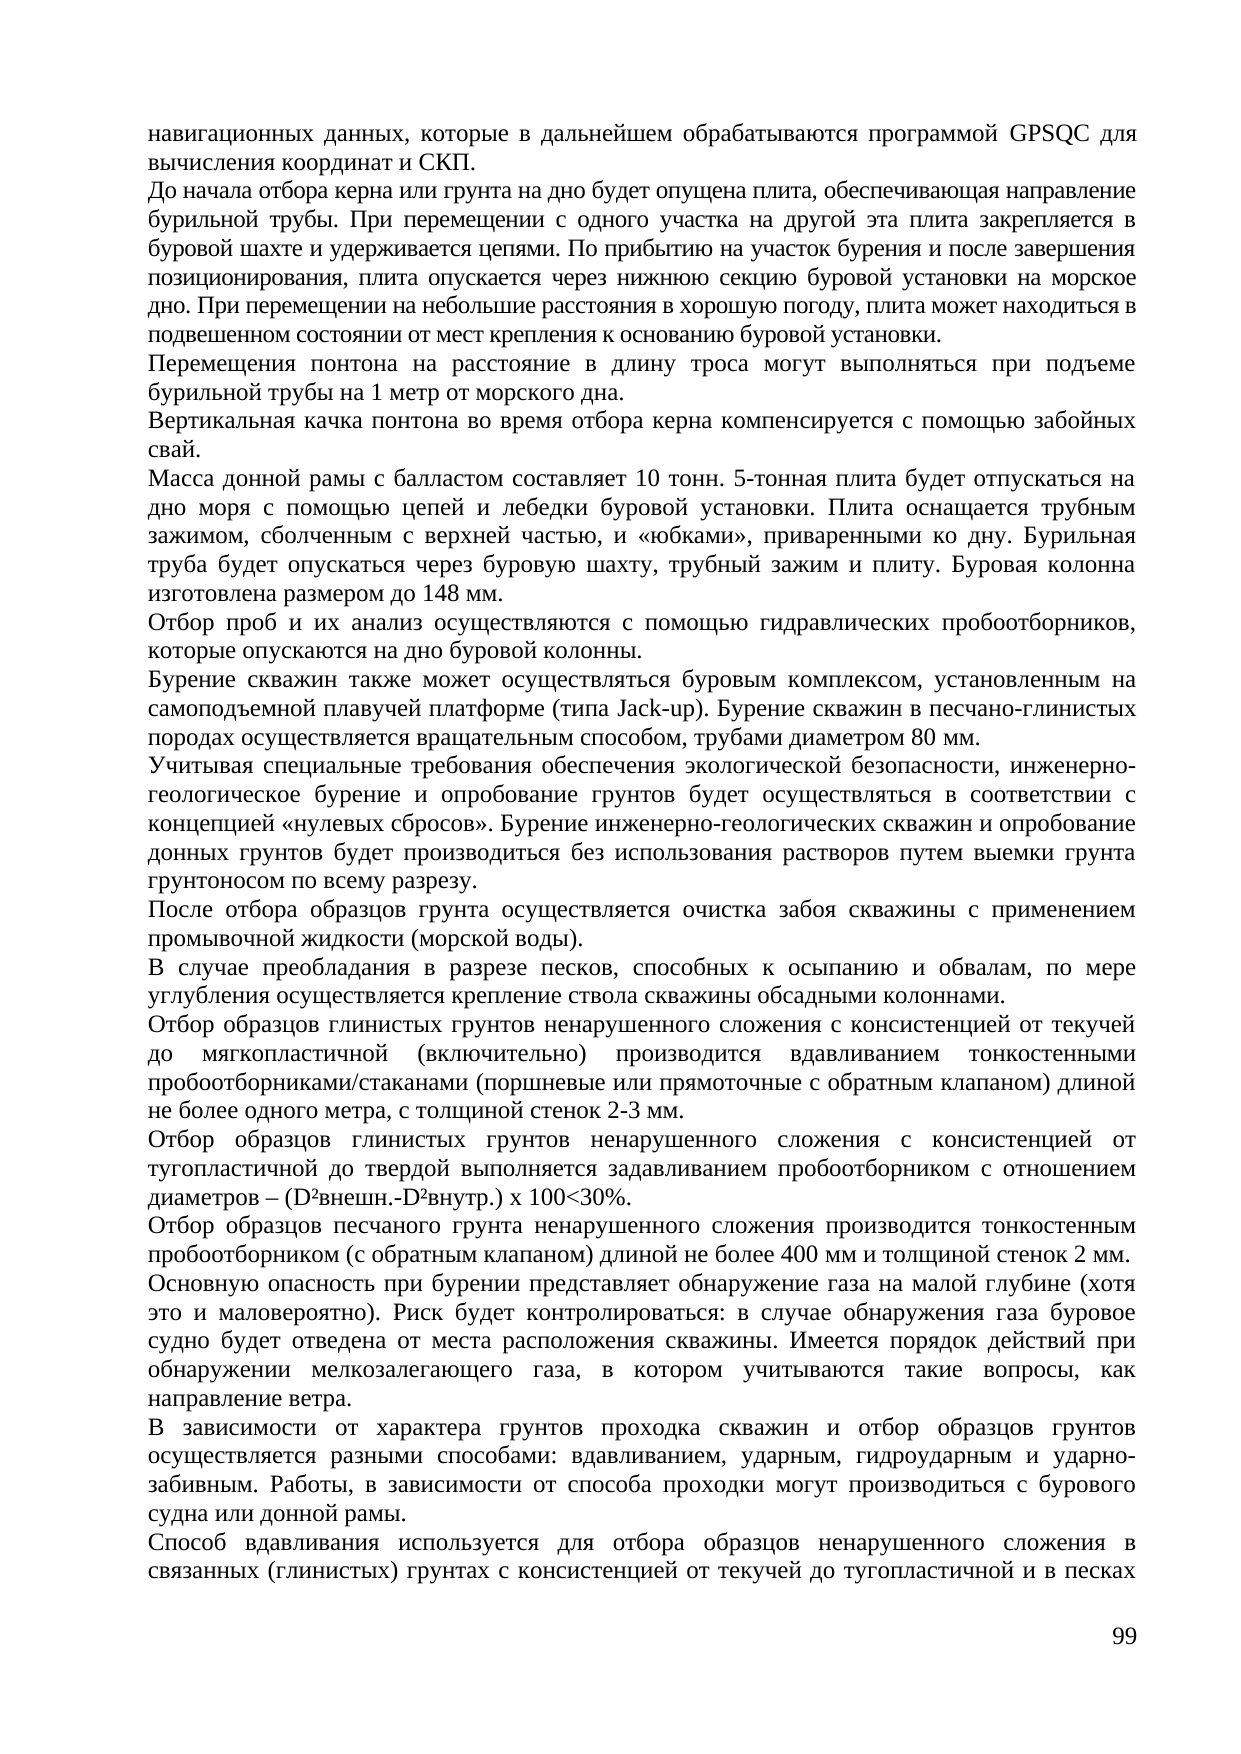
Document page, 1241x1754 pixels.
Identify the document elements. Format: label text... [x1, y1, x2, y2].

text Отбор образцов глинистых грунтов ненарушенного сложения с консистенцией от текучей до мягкопластичной (включительно) производится вдавливанием тонкостенными пробоотборниками/стаканами (поршневые или прямоточные с обратным клапаном) длиной не более одного метра, с толщиной стенок 2-. [148, 1009, 1137, 1124]
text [148, 118, 1137, 176]
text Отбор проб и их анализ осуществляются с помощью гидравлических пробоотборников, которые опускаются на дно буровой колонны. [148, 607, 1137, 664]
text Бурение скважин также может осуществляться буровым комплексом, установленным на самоподъемной плавучей платформе (типа Jack-up). Бурение скважин в песчано-глинистых породах осуществляется вращательным способом, трубами диаметром 80 мм. [148, 664, 1137, 751]
text В зависимости от характера грунтов проходка скважин и отбор образцов грунтов осуществляется разными способами: вдавливанием, ударным, гидроударным и ударно-забивным. Работы, в зависимости от способа проходки могут производиться с бурового судна или донной рамы. [148, 1412, 1137, 1527]
text Масса донной рамы с балластом составляет 10 тонн. 5-тонная плита будет отпускаться на дно моря с помощью цепей и лебедки буровой установки. Плита оснащается трубным зажимом, сболченным с верхней частью, и «юбками», приваренными ко дну. Бурильная труба будет опускаться через буровую шахту, трубный зажим и плиту. Буровая колонна изготовлена размером до . [148, 463, 1137, 607]
text Отбор образцов глинистых грунтов ненарушенного сложения с консистенцией от тугопластичной до твердой выполняется задавливанием пробоотборником с отношением диаметров – (D²внешн.-D²внутр.) х 100<30%. [148, 1124, 1137, 1211]
text Перемещения понтона на расстояние в длину троса могут выполняться при подъеме бурильной трубы на от морского дна. [148, 348, 1137, 406]
text В случае преобладания в разрезе песков, способных к осыпанию и обвалам, по мере углубления осуществляется крепление ствола скважины обсадными колоннами. [148, 952, 1137, 1009]
text Отбор образцов песчаного грунта ненарушенного сложения производится тонкостенным пробоотборником (с обратным клапаном) длиной не более 400 мм и толщиной стенок 2 мм. [148, 1211, 1137, 1268]
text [148, 1527, 1137, 1584]
text Основную опасность при бурении представляет обнаружение газа на малой глубине (хотя это и маловероятно). Риск будет контролироваться: в случае обнаружения газа буровое судно будет отведена от места расположения скважины. Имеется порядок действий при обнаружении мелкозалегающего газа, в котором учитываются такие вопросы, как направление ветра. [148, 1268, 1137, 1412]
text После отбора образцов грунта осуществляется очистка забоя скважины с применением промывочной жидкости (морской воды). [148, 894, 1137, 952]
text До начала отбора керна или грунта на дно будет опущена плита, обеспечивающая направление бурильной трубы. При перемещении с одного участка на другой эта плита закрепляется в буровой шахте и удерживается цепями. По прибытию на участок бурения и после завершения позиционирования, плита опускается через нижнюю секцию буровой установки на морское дно. При перемещении на небольшие расстояния в хорошую погоду, плита может находиться в подвешенном состоянии от мест крепления к основанию буровой установки. [148, 176, 1137, 348]
text Вертикальная качка понтона во время отбора керна компенсируется с помощью забойных свай. [148, 406, 1137, 463]
text Учитывая специальные требования обеспечения экологической безопасности, инженерно-геологическое бурение и опробование грунтов будет осуществляться в соответствии с концепцией «нулевых сбросов». Бурение инженерно-геологических скважин и опробование донных грунтов будет производиться без использования растворов путем выемки грунта грунтоносом по всему разрезу. [148, 751, 1137, 894]
